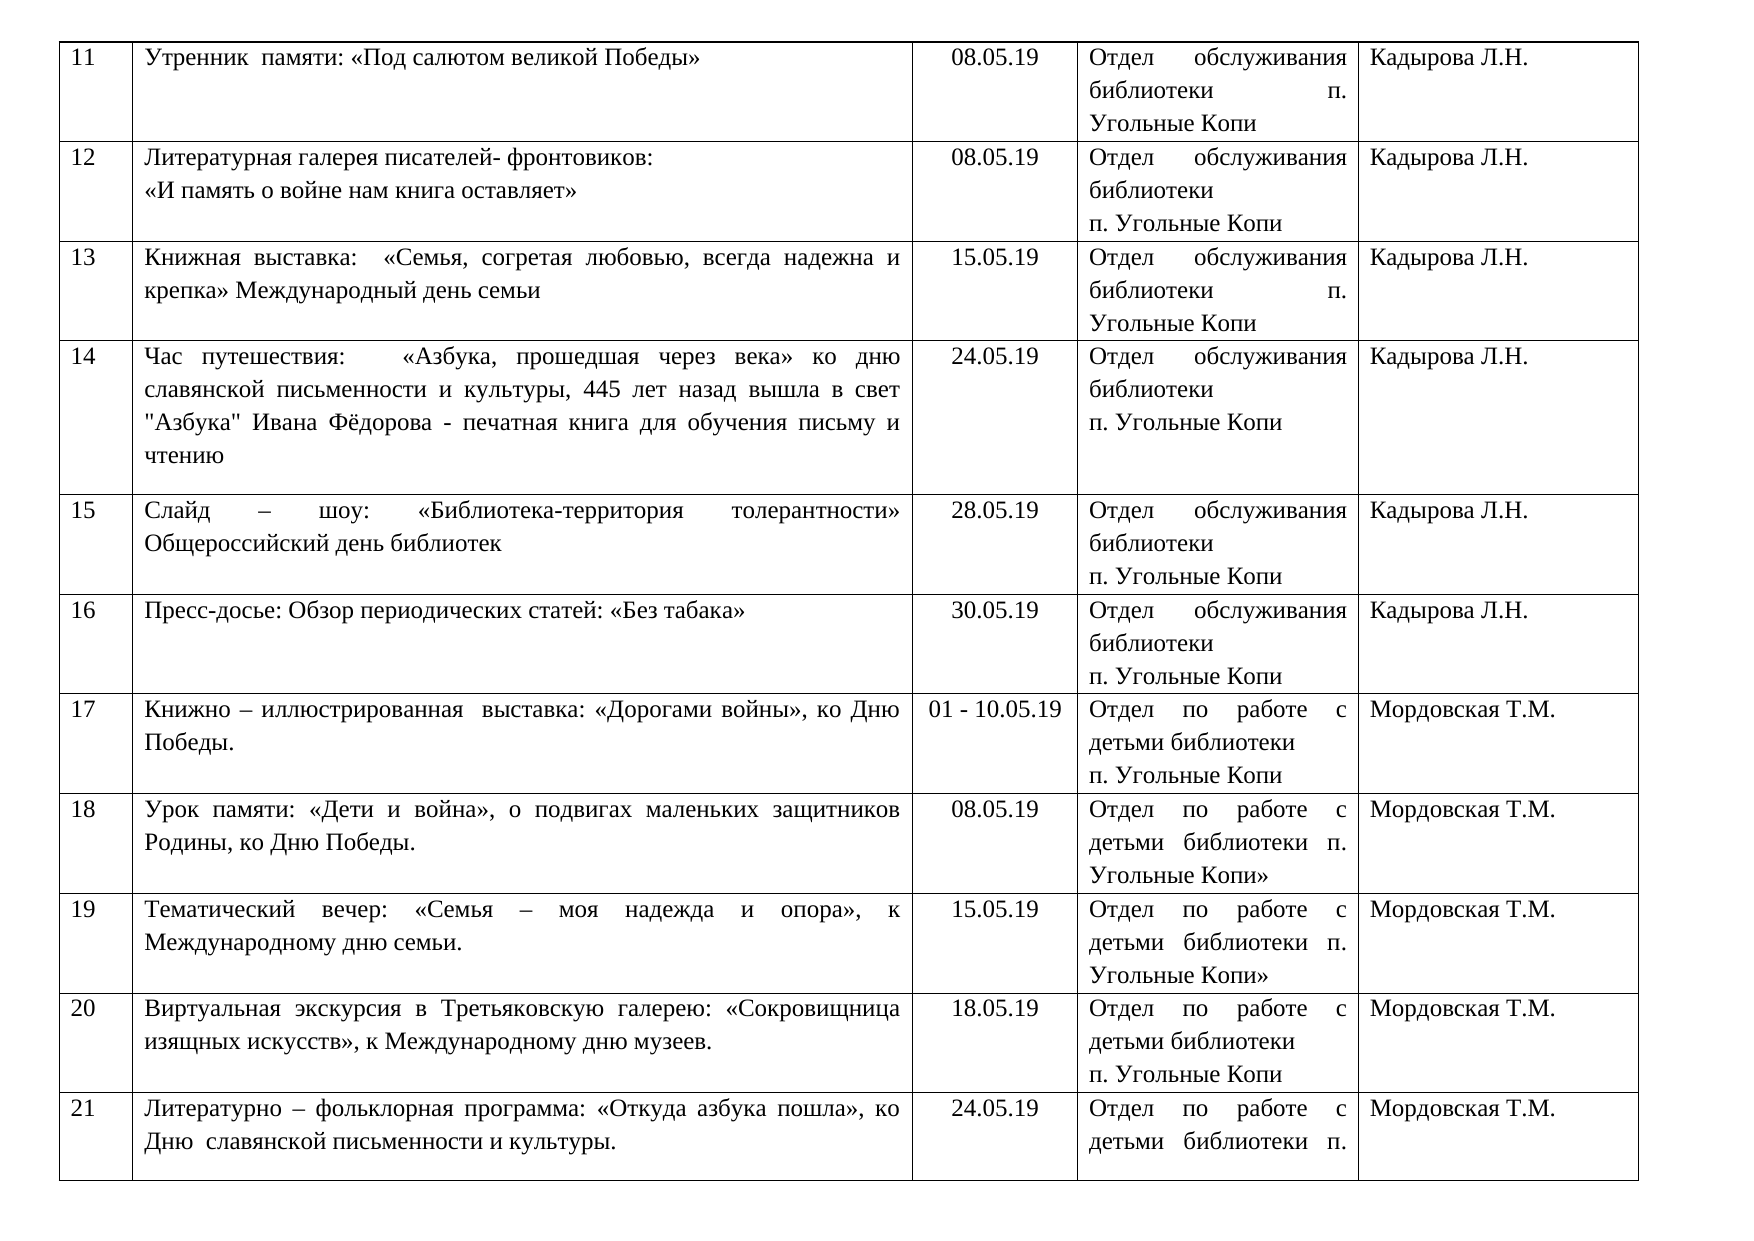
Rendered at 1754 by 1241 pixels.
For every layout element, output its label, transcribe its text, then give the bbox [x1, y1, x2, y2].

table_cell 18 [60, 794, 132, 893]
table_cell 17 [60, 694, 132, 793]
table_cell 13 [60, 242, 132, 340]
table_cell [1078, 142, 1358, 241]
table_cell Мордовская Т.М. [1359, 894, 1638, 992]
table_cell Литературная галерея писателей- фронтовиков: «И память о войне нам книга оставляет» [133, 142, 912, 241]
table_cell 14 [60, 341, 132, 494]
table_cell 08.05.19 [913, 142, 1077, 241]
table_cell 30.05.19 [913, 595, 1077, 693]
table_cell Утренник памяти: «Под салютом великой Победы» [133, 43, 912, 141]
table_cell Мордовская Т.М. [1359, 794, 1638, 893]
table_cell Отдел по работе с детьми библиотеки п. Угольные Копи» [1078, 894, 1358, 992]
table_cell Книжная выставка: «Семья, согретая любовью, всегда надежна и крепка» Международный день семьи [133, 242, 912, 340]
table_cell Отдел обслуживания библиотеки п. Угольные Копи [1078, 495, 1358, 594]
table_cell Мордовская Т.М. [1359, 1093, 1638, 1179]
table_cell 15.05.19 [913, 242, 1077, 340]
table_cell 18.05.19 [913, 994, 1077, 1092]
table_cell 12 [60, 142, 132, 241]
table_cell 15 [60, 495, 132, 594]
table_cell 01 - 10.05.19 [913, 694, 1077, 793]
table_cell 24.05.19 [913, 341, 1077, 494]
table_cell Кадырова Л.Н. [1359, 43, 1638, 141]
table_cell Пресс-досье: Обзор периодических статей: «Без табака» [133, 595, 912, 693]
table_cell Кадырова Л.Н. [1359, 341, 1638, 494]
table_cell Отдел обслуживания библиотеки п. Угольные Копи [1078, 341, 1358, 494]
table_cell 16 [60, 595, 132, 693]
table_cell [133, 1093, 912, 1179]
table_cell Отдел по работе с детьми библиотеки п. Угольные Копи [1078, 994, 1358, 1092]
table_cell Урок памяти: «Дети и война», о подвигах маленьких защитников Родины, ко Дню Победы. [133, 794, 912, 893]
table_cell 11 [60, 43, 132, 141]
table_cell Мордовская Т.М. [1359, 994, 1638, 1092]
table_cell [1078, 1093, 1358, 1179]
table_cell Отдел по работе с детьми библиотеки п. Угольные Копи [1078, 694, 1358, 793]
table_cell Виртуальная экскурсия в Третьяковскую галерею: «Сокровищница изящных искусств», к Международному дню музеев. [133, 994, 912, 1092]
table_cell 28.05.19 [913, 495, 1077, 594]
table_cell Слайд – шоу: «Библиотека-территория толерантности» Общероссийский день библиотек [133, 495, 912, 594]
table_cell Кадырова Л.Н. [1359, 242, 1638, 340]
table_cell Кадырова Л.Н. [1359, 142, 1638, 241]
table_cell Отдел по работе с детьми библиотеки п. Угольные Копи» [1078, 794, 1358, 893]
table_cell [1078, 43, 1358, 141]
table_cell Тематический вечер: «Семья – моя надежда и опора», к Международному дню семьи. [133, 894, 912, 992]
table_cell 08.05.19 [913, 794, 1077, 893]
table_cell Кадырова Л.Н. [1359, 595, 1638, 693]
table_cell Книжно – иллюстрированная выставка: «Дорогами войны», ко Дню Победы. [133, 694, 912, 793]
table_cell Кадырова Л.Н. [1359, 495, 1638, 594]
table_cell 24.05.19 [913, 1093, 1077, 1179]
table_cell 21 [60, 1093, 132, 1179]
table_cell Отдел обслуживания библиотеки п. Угольные Копи [1078, 595, 1358, 693]
table_cell Отдел обслуживания библиотеки п. Угольные Копи [1078, 242, 1358, 340]
table_cell 15.05.19 [913, 894, 1077, 992]
table_cell Час путешествия: «Азбука, прошедшая через века» ко дню славянской письменности и культуры, 445 лет назад вышла в свет "Азбука" Ивана Фёдорова - печатная книга для обучения письму и чтению [133, 341, 912, 494]
table_cell 19 [60, 894, 132, 992]
table_cell 20 [60, 994, 132, 1092]
table_cell Мордовская Т.М. [1359, 694, 1638, 793]
table_cell 08.05.19 [913, 43, 1077, 141]
